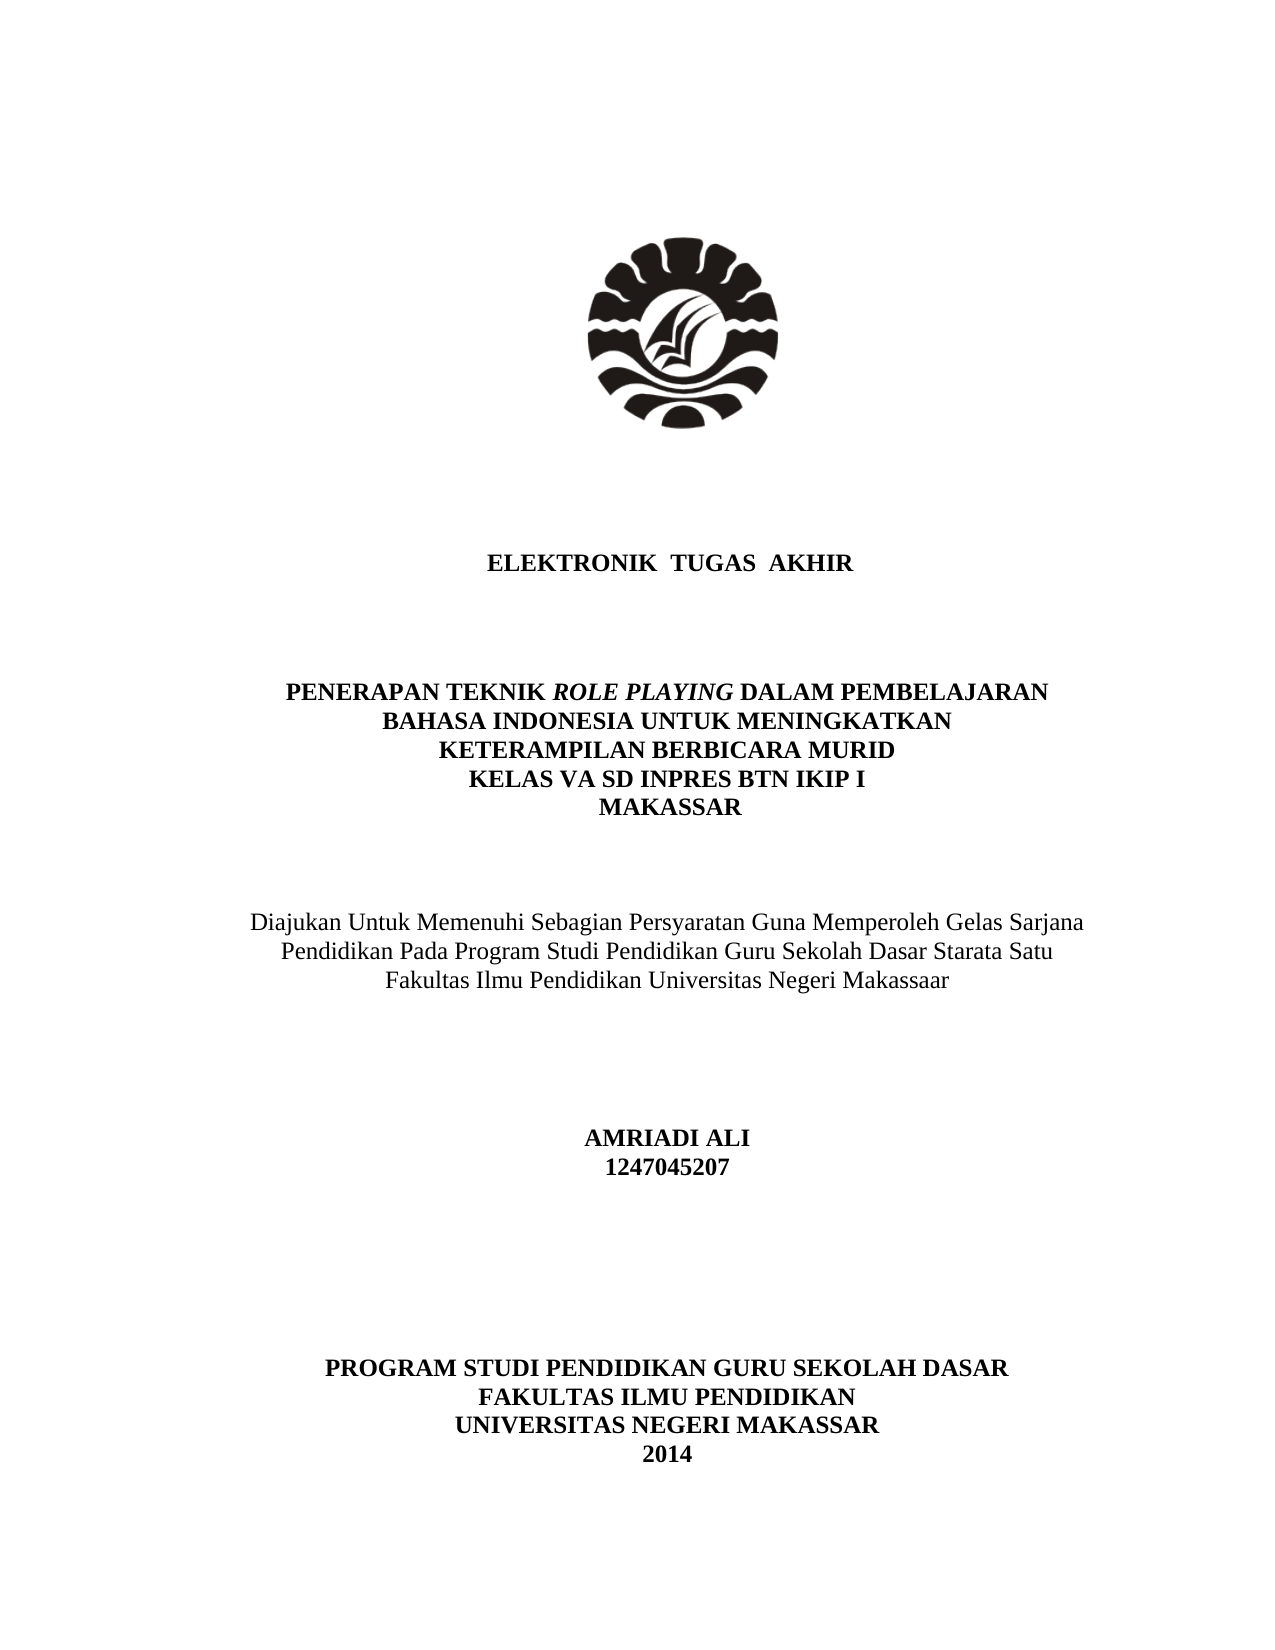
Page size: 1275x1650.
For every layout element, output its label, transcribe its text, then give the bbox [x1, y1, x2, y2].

text MAKASSAR [236, 792, 1098, 821]
text UNIVERSITAS NEGERI MAKASSAR [236, 1411, 1098, 1439]
text Diajukan Untuk Memenuhi Sebagian Persyaratan Guna Memperoleh Gelas Sarjana Pendidikan Pada Program Studi Pendidikan Guru Sekolah Dasar Starata Satu Fakultas Ilmu Pendidikan Universitas Negeri Makassaar [236, 907, 1098, 994]
text KETERAMPILAN BERBICARA MURID [236, 735, 1098, 764]
text KELAS VA SD INPRES BTN IKIP I [236, 764, 1098, 792]
text PENERAPAN TEKNIK ROLE PLAYING DALAM PEMBELAJARAN BAHASA INDONESIA UNTUK MENINGKATKAN [236, 677, 1098, 735]
text FAKULTAS ILMU PENDIDIKAN [236, 1382, 1098, 1411]
text ELEKTRONIK TUGAS AKHIR [236, 548, 1098, 577]
text 1247045207 [236, 1152, 1098, 1181]
text PROGRAM STUDI PENDIDIKAN GURU SEKOLAH DASAR [236, 1353, 1098, 1382]
picture [587, 237, 779, 429]
text 2014 [236, 1439, 1098, 1468]
text AMRIADI ALI [236, 1123, 1098, 1152]
